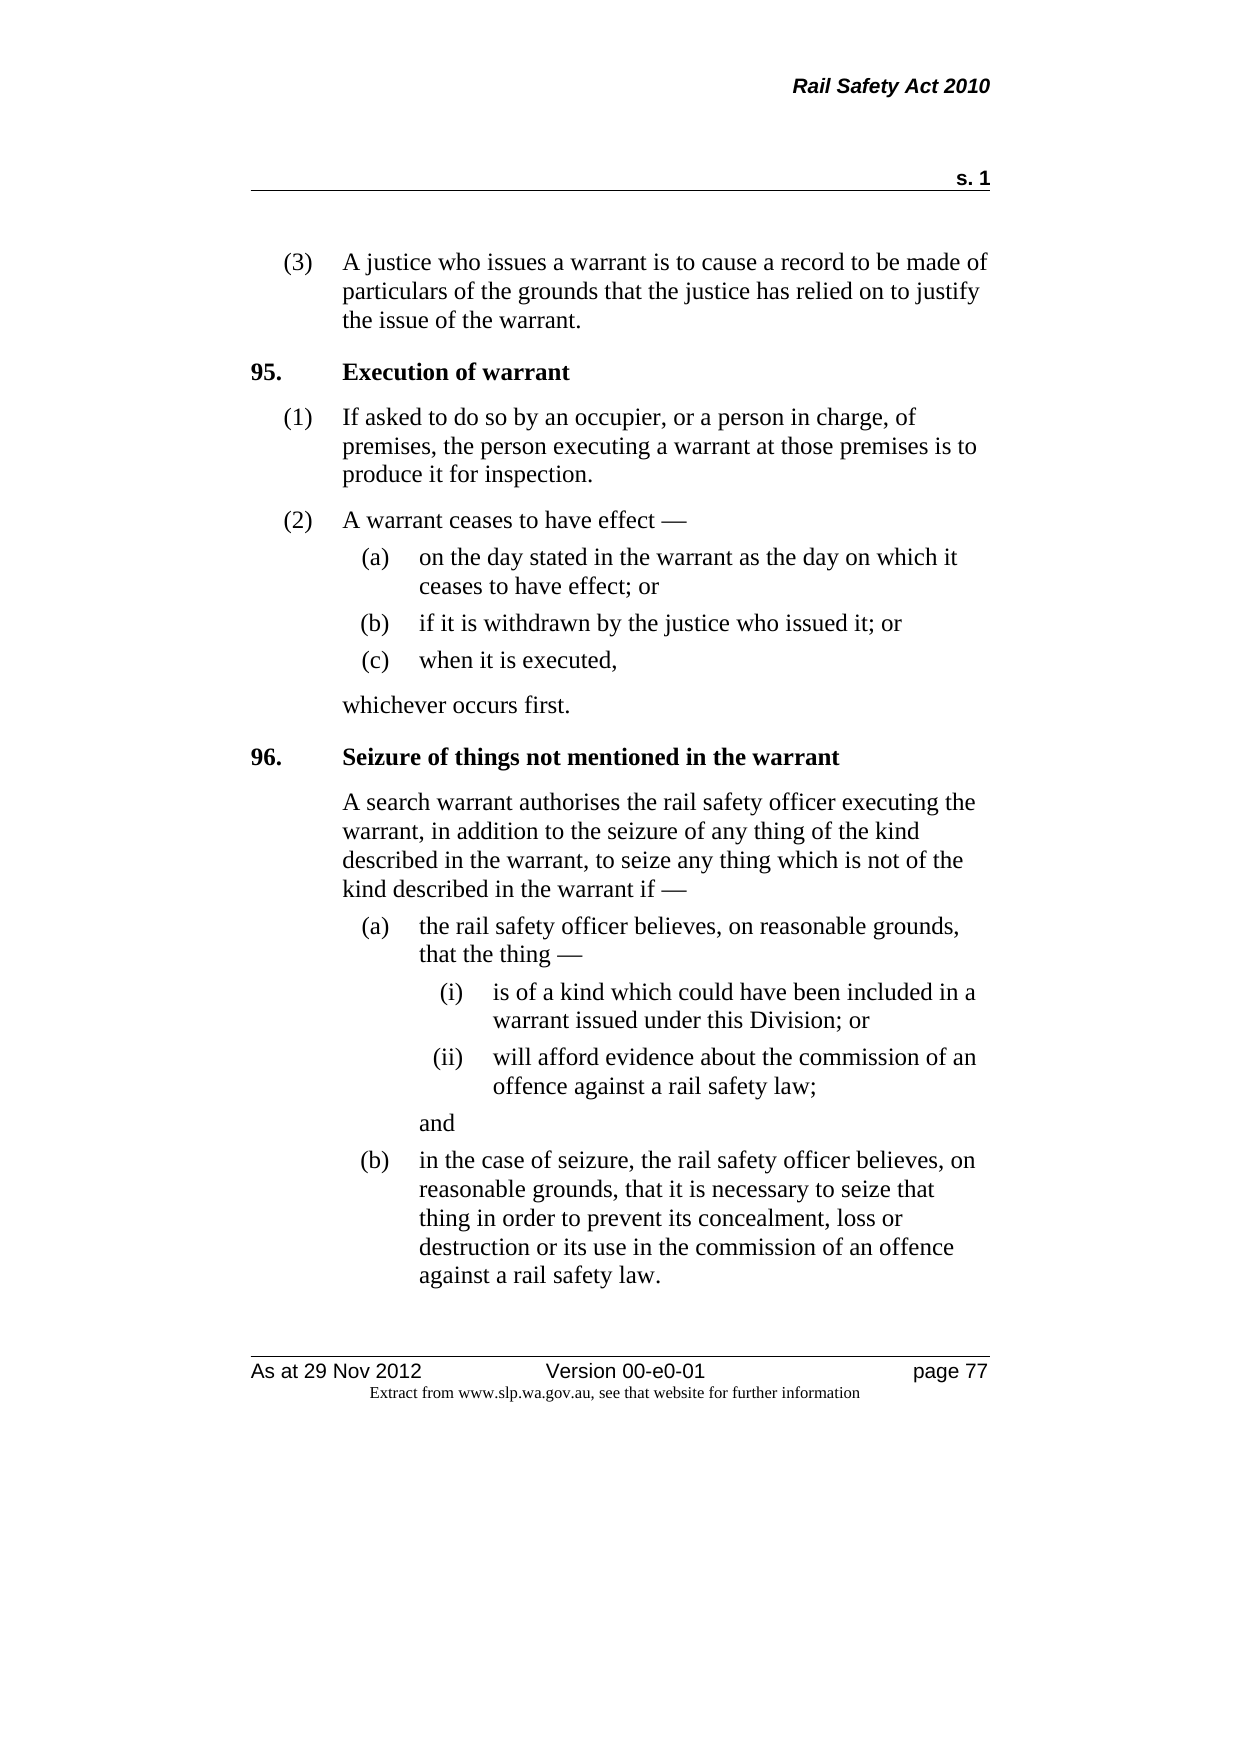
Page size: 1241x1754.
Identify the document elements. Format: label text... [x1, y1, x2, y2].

text whichever occurs first. [251, 690, 990, 719]
text (a) on the day stated in the warrant as the day on which it ceases to have effect; or [251, 542, 990, 599]
text (a) the rail safety officer believes, on reasonable grounds, that the thing — [251, 911, 990, 968]
text (1) If asked to do so by an occupier, or a person in charge, of premises, the person executing a warrant at those premises is to produce it for inspection. [251, 402, 990, 488]
text (3) A justice who issues a warrant is to cause a record to be made of particulars of the grounds that the justice has relied on to justify the issue of the warrant. [251, 247, 990, 334]
subtitle 95. Execution of warrant [251, 357, 990, 385]
text (i) is of a kind which could have been included in a warrant issued under this Division; or [251, 977, 990, 1034]
text (c) when it is executed, [251, 645, 990, 674]
text (2) A warrant ceases to have effect — [251, 505, 990, 534]
text and [251, 1108, 990, 1137]
text (b) if it is withdrawn by the justice who issued it; or [251, 608, 990, 637]
text (ii) will afford evidence about the commission of an offence against a rail safety law; [251, 1042, 990, 1100]
text (b) in the case of seizure, the rail safety officer believes, on reasonable grounds, that it is necessary to seize that thing in order to prevent its concealment, loss or destruction or its use in the commission of an offence against a rail safety law. [251, 1145, 990, 1289]
subtitle 96. Seizure of things not mentioned in the warrant [251, 742, 990, 771]
text A search warrant authorises the rail safety officer executing the warrant, in addition to the seizure of any thing of the kind described in the warrant, to seize any thing which is not of the kind described in the warrant if — [251, 787, 990, 902]
